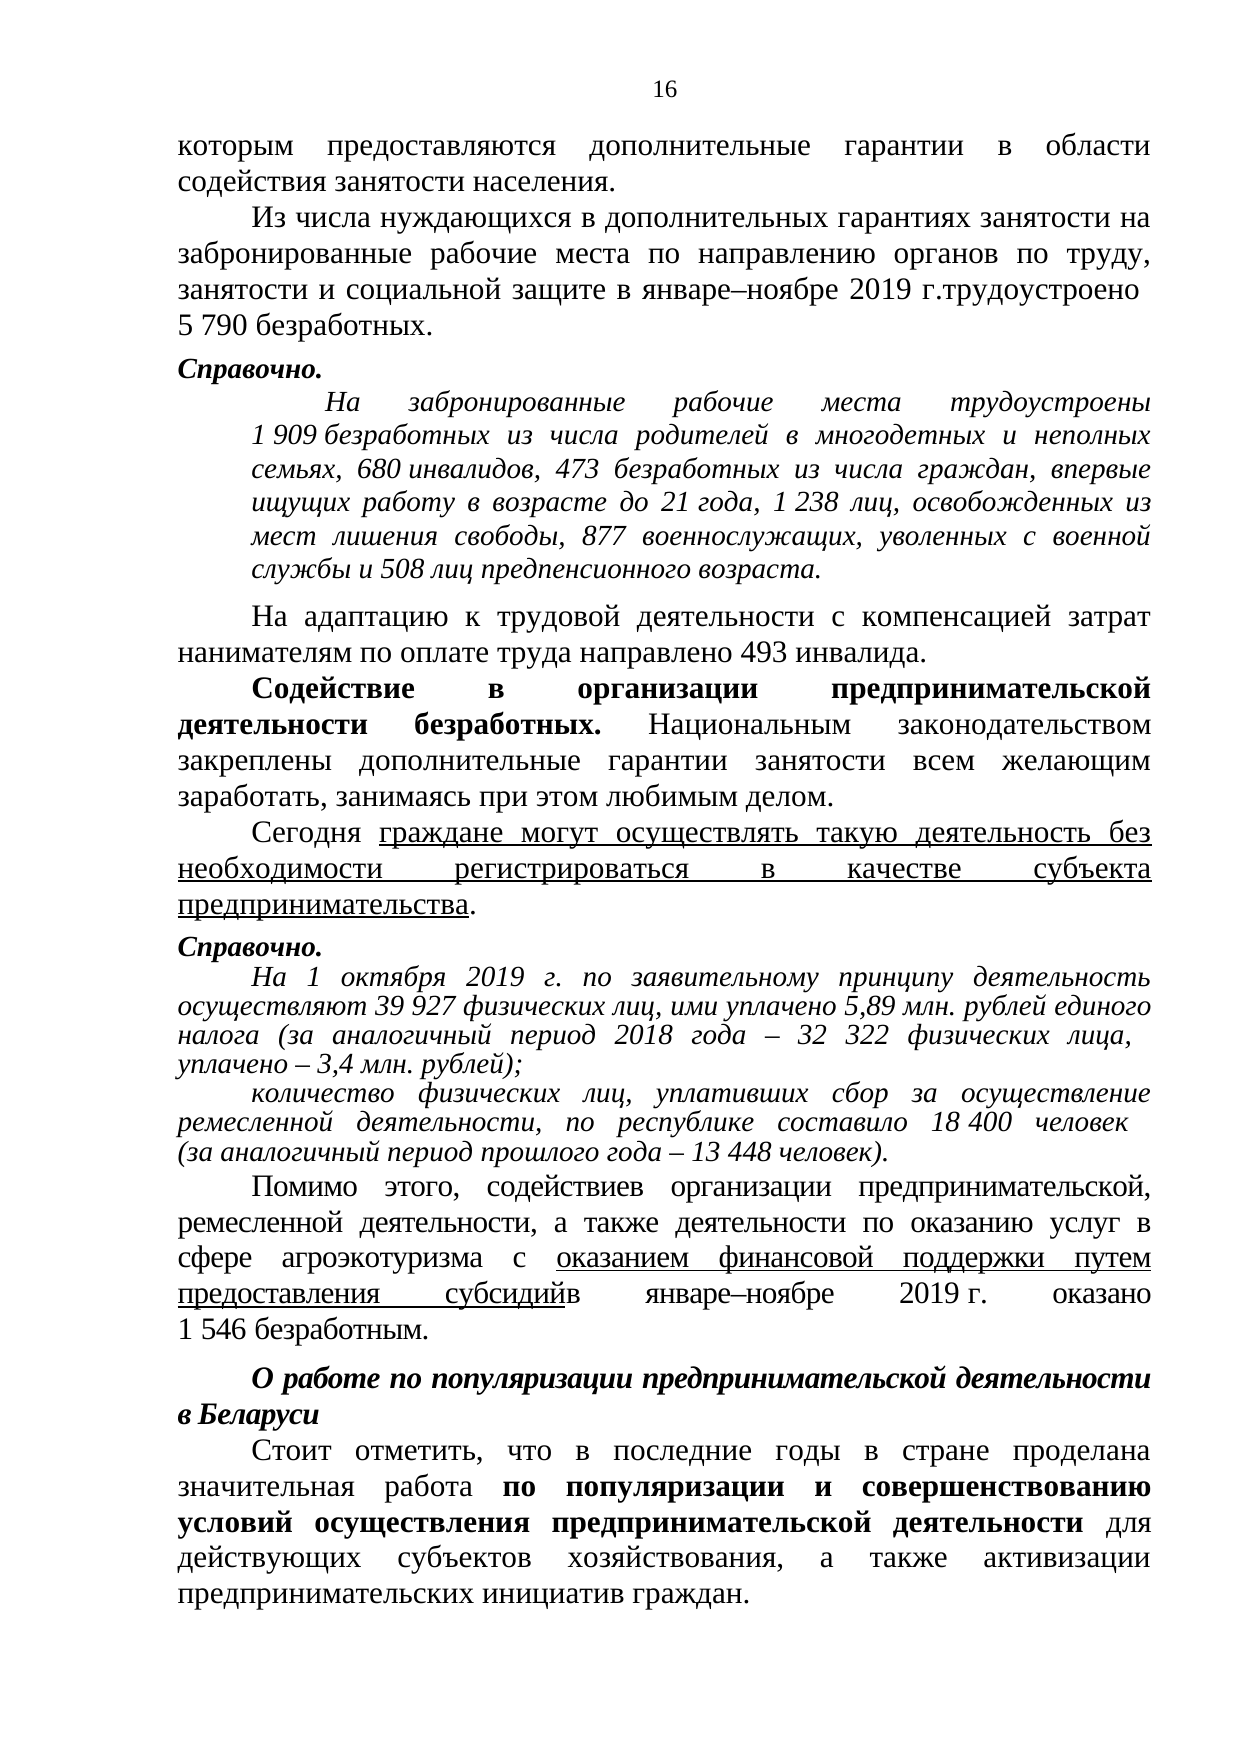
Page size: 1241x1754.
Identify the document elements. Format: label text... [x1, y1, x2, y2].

text Из числа нуждающихся в дополнительных гарантиях занятости на забронированные рабочие места по направлению органов по труду, занятости и социальной защите в январе–ноябре 2019 г.трудоустроено 5 790 безработных. [177, 198, 1152, 342]
text количество физических лиц, уплативших сбор за осуществление ремесленной деятельности, по республике составило 18 400 человек (за аналогичный период прошлого года – 13 448 человек). [177, 1079, 1152, 1167]
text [177, 127, 1152, 198]
text На 1 октября 2019 г. по заявительному принципу деятельность осуществляют 39 927 физических лиц, ими уплачено 5,89 млн. рублей единого налога (за аналогичный период 2018 года – 32 322 физических лица, уплачено – 3,4 млн. рублей); [177, 963, 1152, 1079]
text Справочно. [177, 933, 1152, 963]
text На забронированные рабочие места трудоустроены 1 909 безработных из числа родителей в многодетных и неполных семьях, 680 инвалидов, 473 безработных из числа граждан, впервые ищущих работу в возрасте до 21 года, 1 238 лиц, освобожденных из мест лишения свободы, 877 военнослужащих, уволенных с военной службы и 508 лиц предпенсионного возраста. [251, 384, 1152, 585]
text Помимо этого, содействиев организации предпринимательской, ремесленной деятельности, а также деятельности по оказанию услуг в сфере агроэкотуризма с оказанием финансовой поддержки путем предоставления субсидийв январе–ноябре 2019 г. оказано 1 546 безработным. [177, 1167, 1152, 1347]
text На адаптацию к трудовой деятельности с компенсацией затрат нанимателям по оплате труда направлено 493 инвалида. [177, 598, 1152, 669]
text Содействие в организации предпринимательской деятельности безработных. Национальным законодательством закреплены дополнительные гарантии занятости всем желающим заработать, занимаясь при этом любимым делом. [177, 669, 1152, 813]
text Сегодня граждане могут осуществлять такую деятельность без необходимости регистрироваться в качестве субъекта предпринимательства. [177, 881, 1152, 921]
text Стоит отметить, что в последние годы в стране проделана значительная работа по популяризации и совершенствованию условий осуществления предпринимательской деятельности для действующих субъектов хозяйствования, а также активизации предпринимательских инициатив граждан. [177, 1431, 1152, 1611]
text Сегодня граждане могут осуществлять такую деятельность без необходимости регистрироваться в качестве субъекта предпринимательства. [177, 813, 1152, 880]
text О работе по популяризации предпринимательской деятельности в Беларуси [177, 1359, 1152, 1431]
text Справочно. [177, 355, 1152, 384]
